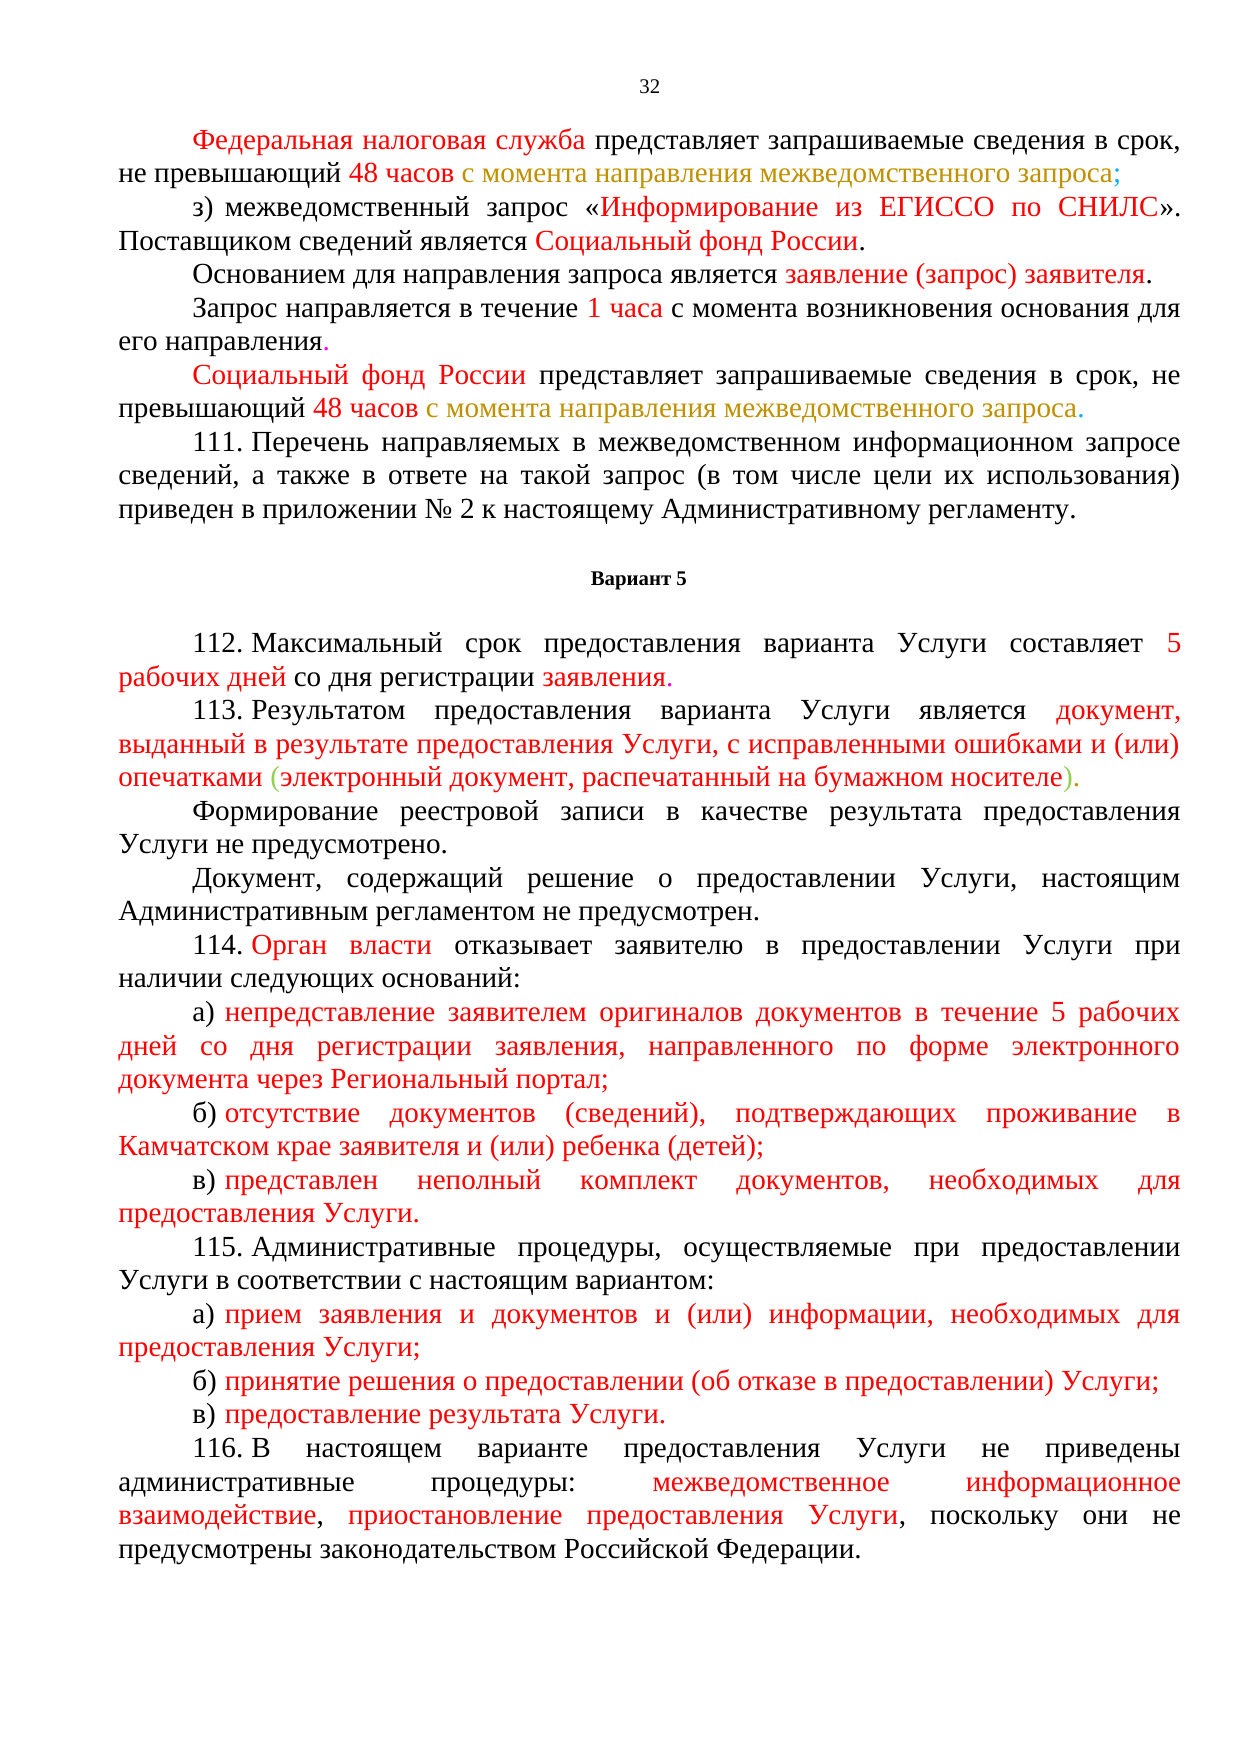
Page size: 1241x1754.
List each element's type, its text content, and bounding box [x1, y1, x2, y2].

list представлен неполный комплект документов, необходимых для предоставления Услуги. [118, 1162, 1181, 1229]
list Административные процедуры, осуществляемые при предоставлении Услуги в соответствии с настоящим вариантом: [118, 1229, 1181, 1296]
list Орган власти отказывает заявителю в предоставлении Услуги при наличии следующих оснований: [118, 927, 1181, 994]
text Формирование реестровой записи в качестве результата предоставления Услуги не предусмотрено. [118, 793, 1181, 860]
list Максимальный срок предоставления варианта Услуги составляет 5 рабочих дней со дня регистрации заявления. [118, 625, 1181, 692]
list прием заявления и документов и (или) информации, необходимых для предоставления Услуги; [118, 1296, 1181, 1363]
list предоставление результата Услуги. [118, 1397, 1181, 1430]
list непредставление заявителем оригиналов документов в течение 5 рабочих дней со дня регистрации заявления, направленного по форме электронного документа через Региональный портал; [118, 994, 1181, 1095]
list Перечень направляемых в межведомственном информационном запросе сведений, а также в ответе на такой запрос (в том числе цели их использования) приведен в приложении № 2 к настоящему Административному регламенту. [118, 424, 1181, 524]
text Документ, содержащий решение о предоставлении Услуги, настоящим Административным регламентом не предусмотрен. [118, 860, 1181, 927]
text Социальный фонд России представляет запрашиваемые сведения в срок, не превышающий 48 часов с момента направления межведомственного запроса. [118, 357, 1181, 424]
list Результатом предоставления варианта Услуги является документ, выданный в результате предоставления Услуги, с исправленными ошибками и (или) опечатками (электронный документ, распечатанный на бумажном носителе). [118, 692, 1181, 793]
text Запрос направляется в течение 1 часа с момента возникновения основания для его направления. [118, 290, 1181, 357]
list межведомственный запрос «Информирование из ЕГИССО по СНИЛС». Поставщиком сведений является Социальный фонд России. [118, 189, 1181, 256]
list принятие решения о предоставлении (об отказе в предоставлении) Услуги; [118, 1363, 1181, 1397]
list отсутствие документов (сведений), подтверждающих проживание в Камчатском крае заявителя и (или) ребенка (детей); [118, 1095, 1181, 1162]
text Основанием для направления запроса является заявление (запрос) заявителя. [118, 256, 1181, 290]
text Федеральная налоговая служба представляет запрашиваемые сведения в срок, не превышающий 48 часов с момента направления межведомственного запроса; [118, 122, 1181, 189]
list В настоящем варианте предоставления Услуги не приведены административные процедуры: межведомственное информационное взаимодействие, приостановление предоставления Услуги, поскольку они не предусмотрены законодательством Российской Федерации. [118, 1430, 1181, 1564]
